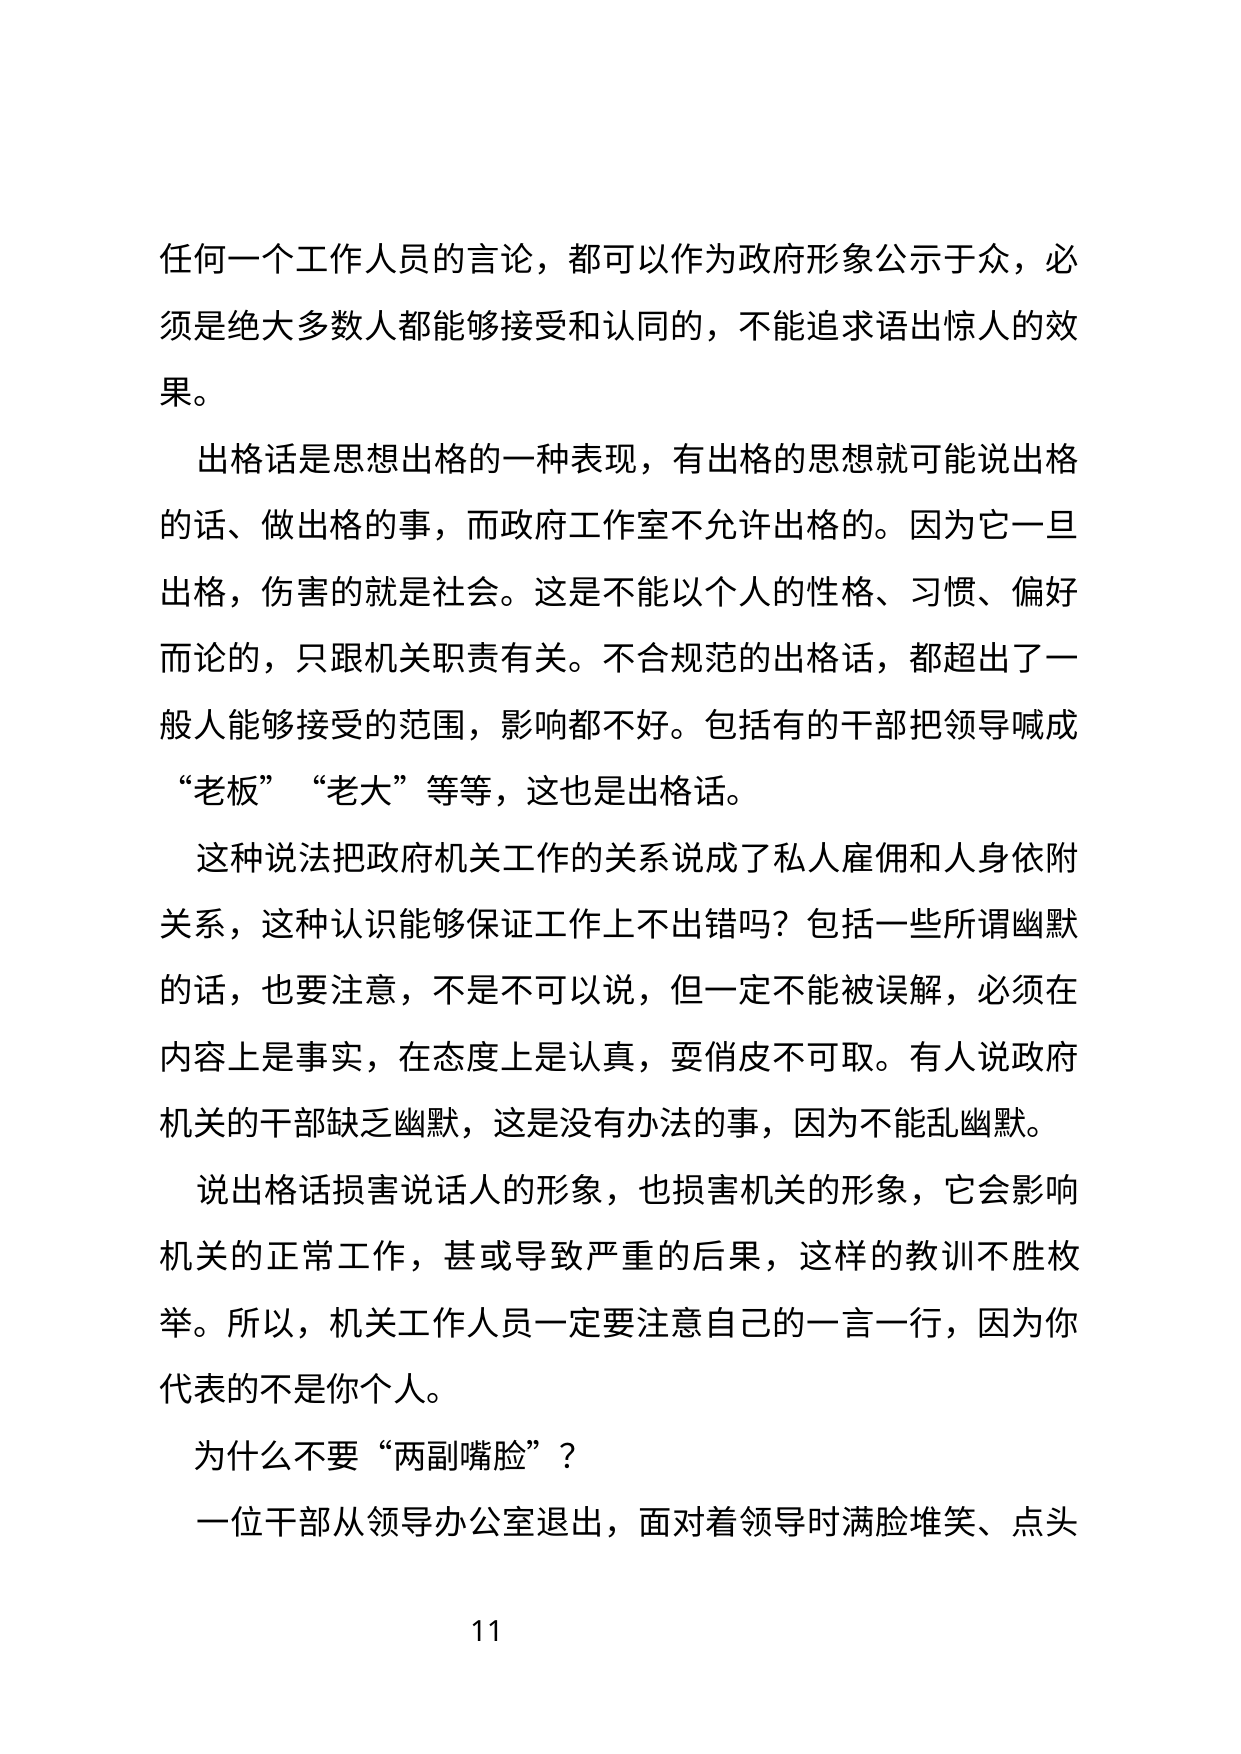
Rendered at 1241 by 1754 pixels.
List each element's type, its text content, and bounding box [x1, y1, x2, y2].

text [159, 224, 1081, 423]
text 说出格话损害说话人的形象，也损害机关的形象，它会影响机关的正常工作，甚或导致严重的后果，这样的教训不胜枚举。所以，机关工作人员一定要注意自己的一言一行，因为你代表的不是你个人。 [159, 1154, 1081, 1420]
text 为什么不要“两副嘴脸”？ [159, 1420, 1081, 1487]
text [159, 1487, 1081, 1553]
text 这种说法把政府机关工作的关系说成了私人雇佣和人身依附关系，这种认识能够保证工作上不出错吗？包括一些所谓幽默的话，也要注意，不是不可以说，但一定不能被误解，必须在内容上是事实，在态度上是认真，耍俏皮不可取。有人说政府机关的干部缺乏幽默，这是没有办法的事，因为不能乱幽默。 [159, 822, 1081, 1154]
text 出格话是思想出格的一种表现，有出格的思想就可能说出格的话、做出格的事，而政府工作室不允许出格的。因为它一旦出格，伤害的就是社会。这是不能以个人的性格、习惯、偏好而论的，只跟机关职责有关。不合规范的出格话，都超出了一般人能够接受的范围，影响都不好。包括有的干部把领导喊成“老板”“老大”等等，这也是出格话。 [159, 423, 1081, 822]
